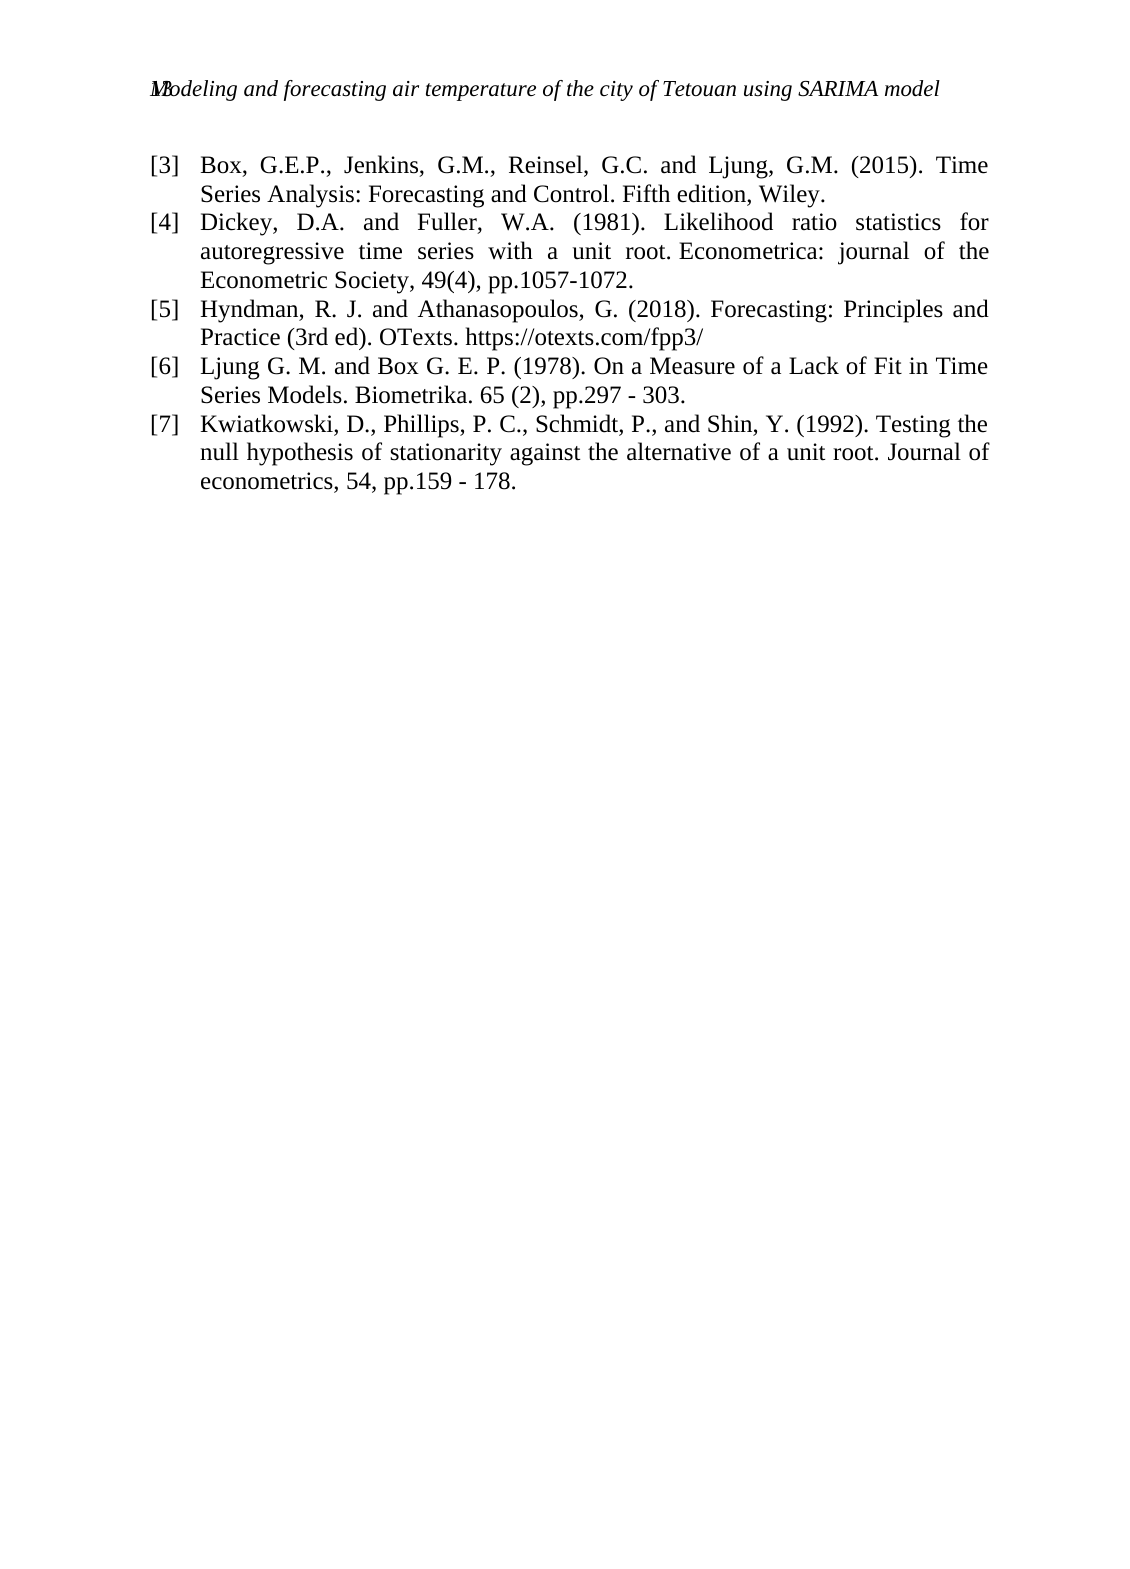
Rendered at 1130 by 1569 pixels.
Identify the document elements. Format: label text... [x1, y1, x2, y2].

text Dickey, D.A. and Fuller, W.A. (1981). Likelihood ratio statistics for autoregressive time series with a unit root. Econometrica: journal of the Econometric Society, 49(4), pp.1057-1072. [150, 207, 989, 294]
text Kwiatkowski, D., Phillips, P. C., Schmidt, P., and Shin, Y. (1992). Testing the null hypothesis of stationarity against the alternative of a unit root. Journal of econometrics, 54, pp.159 - 178. [150, 409, 989, 495]
text Ljung G. M. and Box G. E. P. (1978). On a Measure of a Lack of Fit in Time Series Models. Biometrika. 65 (2), pp.297 - 303. [150, 351, 989, 409]
text Box, G.E.P., Jenkins, G.M., Reinsel, G.C. and Ljung, G.M. (2015). Time Series Analysis: Forecasting and Control. Fifth edition, Wiley. [150, 150, 989, 207]
text Hyndman, R. J. and Athanasopoulos, G. (2018). Forecasting: Principles and Practice (3rd ed). OTexts. https://otexts.com/fpp3/ [150, 294, 989, 351]
